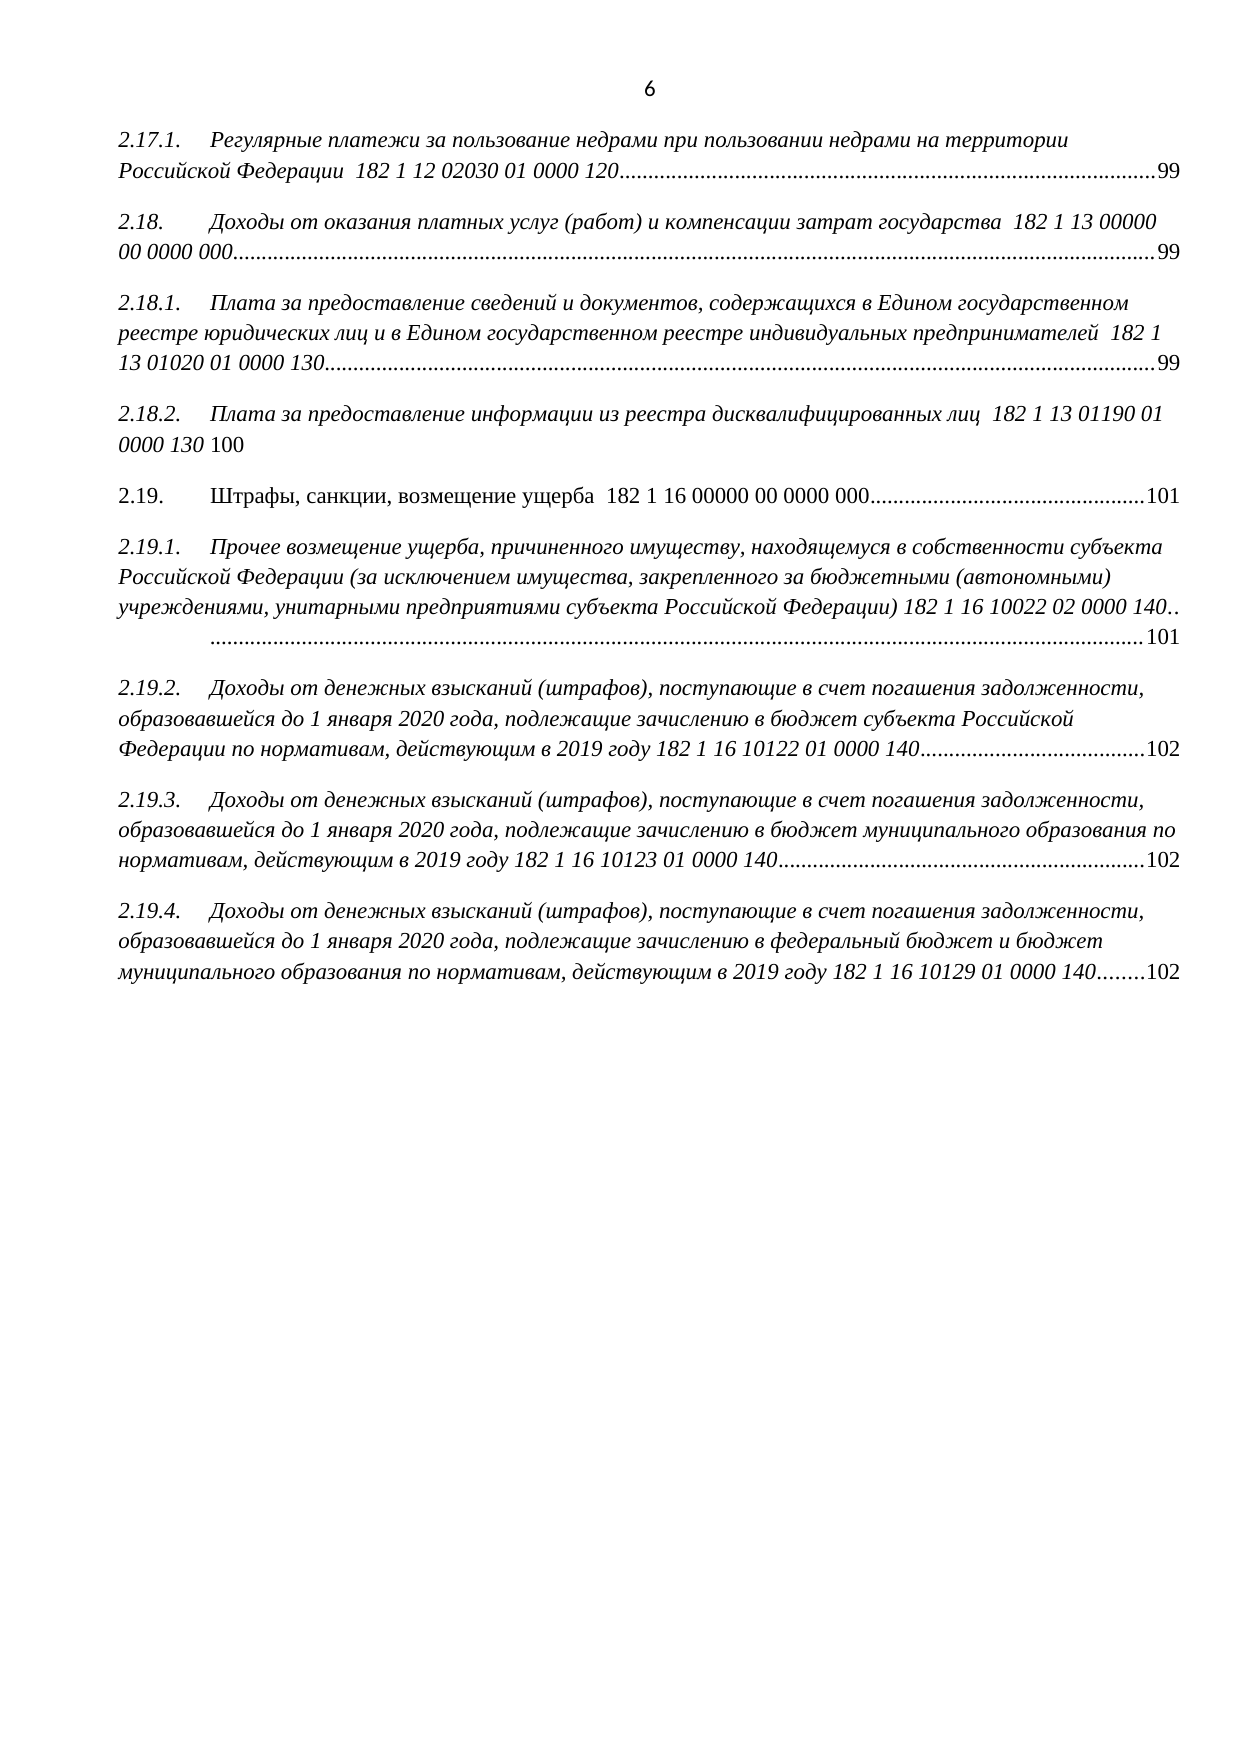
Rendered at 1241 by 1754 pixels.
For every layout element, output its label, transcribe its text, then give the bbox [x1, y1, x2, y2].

text 2.19. Штрафы, санкции, возмещение ущерба 182 1 16 00000 00 0000 000 101 [118, 482, 1181, 508]
text 2.18.1. Плата за предоставление сведений и документов, содержащихся в Едином государственном реестре юридических лиц и в Едином государственном реестре индивидуальных предпринимателей 182 1 13 01020 01 0000 130 99 [118, 289, 1181, 376]
text 2.17.1. Регулярные платежи за пользование недрами при пользовании недрами на территории Российской Федерации 182 1 12 02030 01 0000 120 99 [118, 127, 1181, 183]
text 2.19.1. Прочее возмещение ущерба, причиненного имуществу, находящемуся в собственности субъекта Российской Федерации (за исключением имущества, закрепленного за бюджетными (автономными) учреждениями, унитарными предприятиями субъекта Российской Федерации) 182 1 16 10022 02 0000 140 101 [118, 533, 1181, 650]
text 2.18. Доходы от оказания платных услуг (работ) и компенсации затрат государства 182 1 13 00000 00 0000 000 99 [118, 208, 1181, 264]
text 2.19.2. Доходы от денежных взысканий (штрафов), поступающие в счет погашения задолженности, образовавшейся до 1 января 2020 года, подлежащие зачислению в бюджет субъекта Российской Федерации по нормативам, действующим в 2019 году 182 1 16 10122 01 0000 140 102 [118, 674, 1181, 761]
text 2.18.2. Плата за предоставление информации из реестра дисквалифицированных лиц 182 1 13 01190 01 0000 130 100 [118, 401, 1181, 457]
text 2.19.3. Доходы от денежных взысканий (штрафов), поступающие в счет погашения задолженности, образовавшейся до 1 января 2020 года, подлежащие зачислению в бюджет муниципального образования по нормативам, действующим в 2019 году 182 1 16 10123 01 0000 140 102 [118, 786, 1181, 873]
text 2.19.4. Доходы от денежных взысканий (штрафов), поступающие в счет погашения задолженности, образовавшейся до 1 января 2020 года, подлежащие зачислению в федеральный бюджет и бюджет муниципального образования по нормативам, действующим в 2019 году 182 1 16 10129 01 0000 140 102 [118, 897, 1181, 984]
